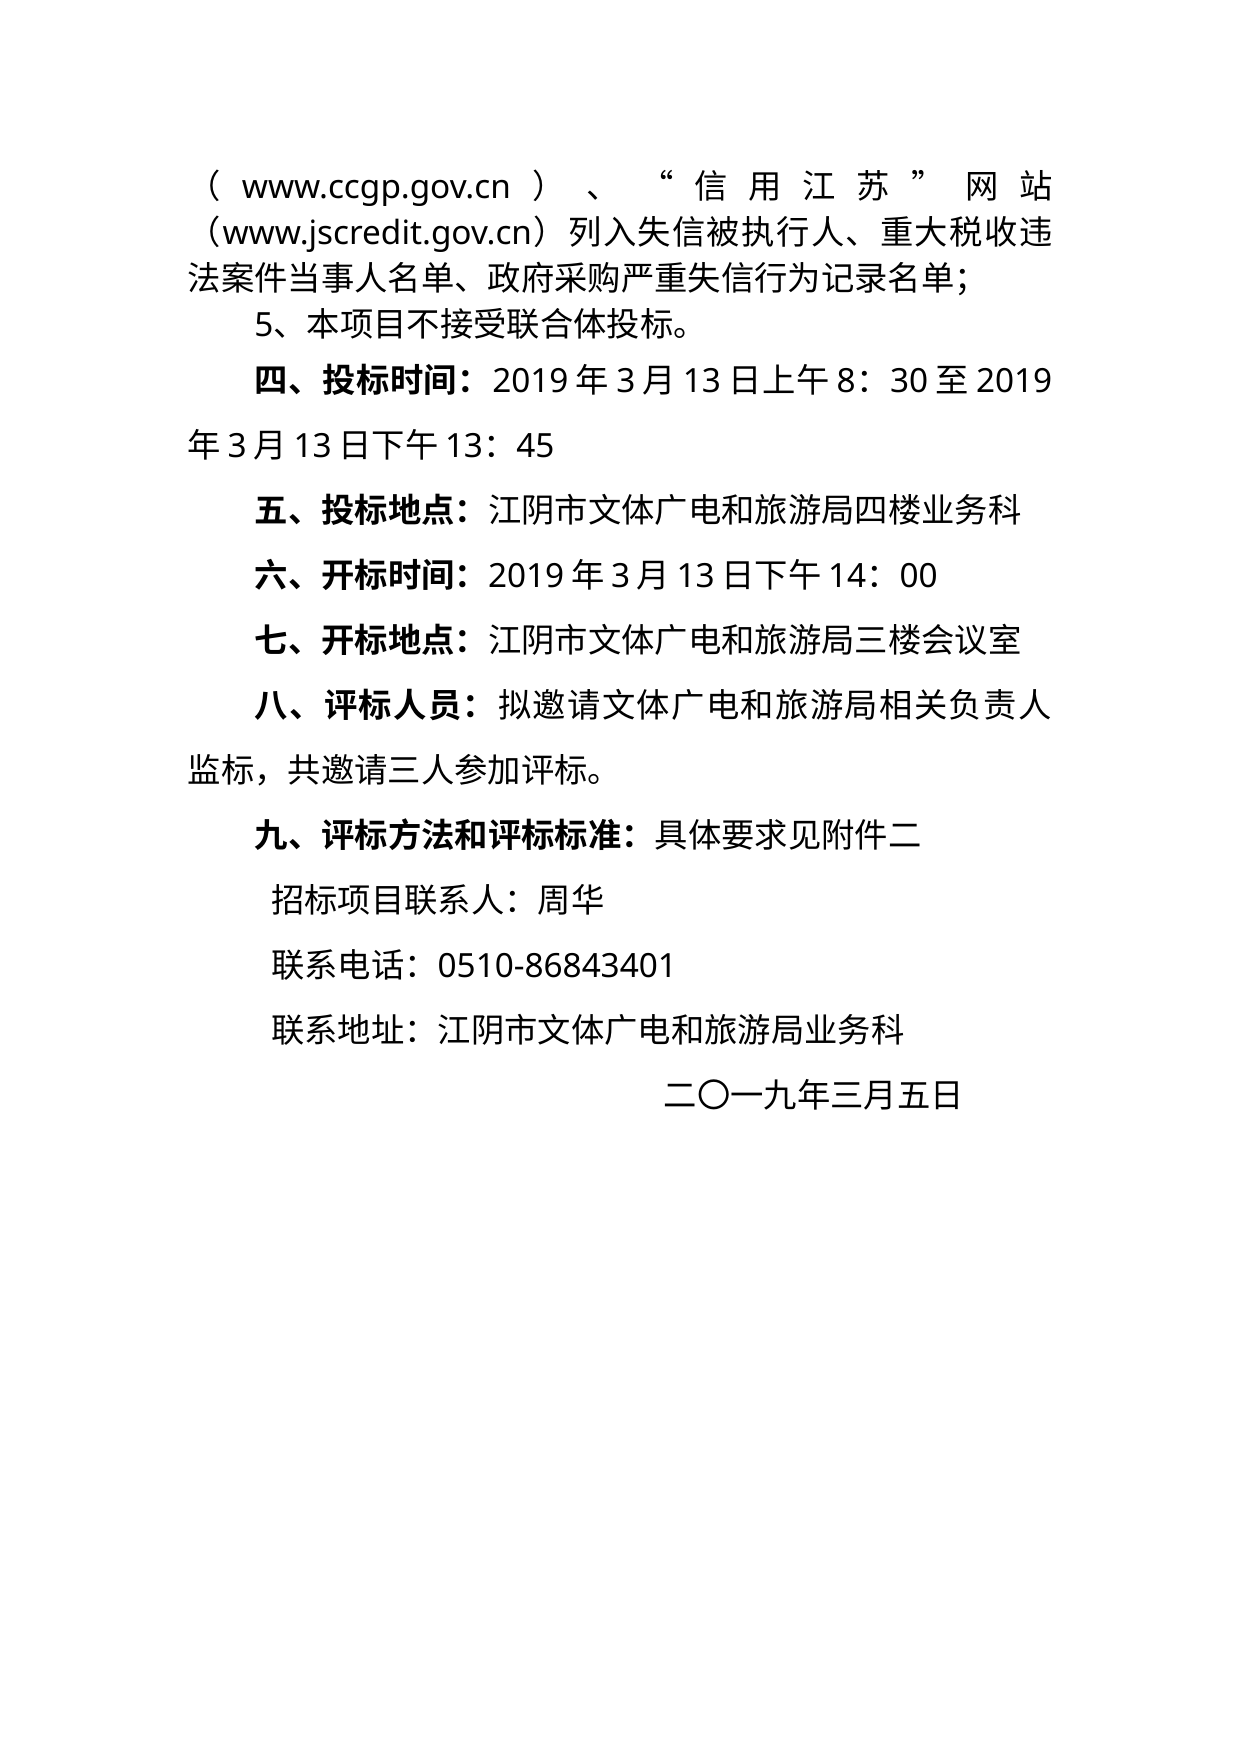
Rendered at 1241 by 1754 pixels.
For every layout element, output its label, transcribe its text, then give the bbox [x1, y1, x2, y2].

text 招标项目联系人：周华 [187, 865, 1053, 930]
text 联系电话：0510-86843401 [187, 930, 1053, 995]
text 九、评标方法和评标标准：具体要求见附件二 [187, 800, 1053, 865]
text 5、本项目不接受联合体投标。 [187, 299, 1053, 345]
text 六、开标时间：2019年3月13日下午14：00 [187, 540, 1053, 605]
text 联系地址：江阴市文体广电和旅游局业务科 [187, 995, 1053, 1060]
text 五、投标地点：江阴市文体广电和旅游局四楼业务科 [187, 475, 1053, 540]
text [187, 162, 1053, 299]
text 二〇一九年三月五日 [187, 1060, 1053, 1125]
text 七、开标地点：江阴市文体广电和旅游局三楼会议室 [187, 605, 1053, 670]
text 八、评标人员：拟邀请文体广电和旅游局相关负责人监标，共邀请三人参加评标。 [187, 670, 1053, 800]
text 四、投标时间：2019年3月13日上午8：30至2019年3月13日下午13：45 [187, 345, 1053, 475]
